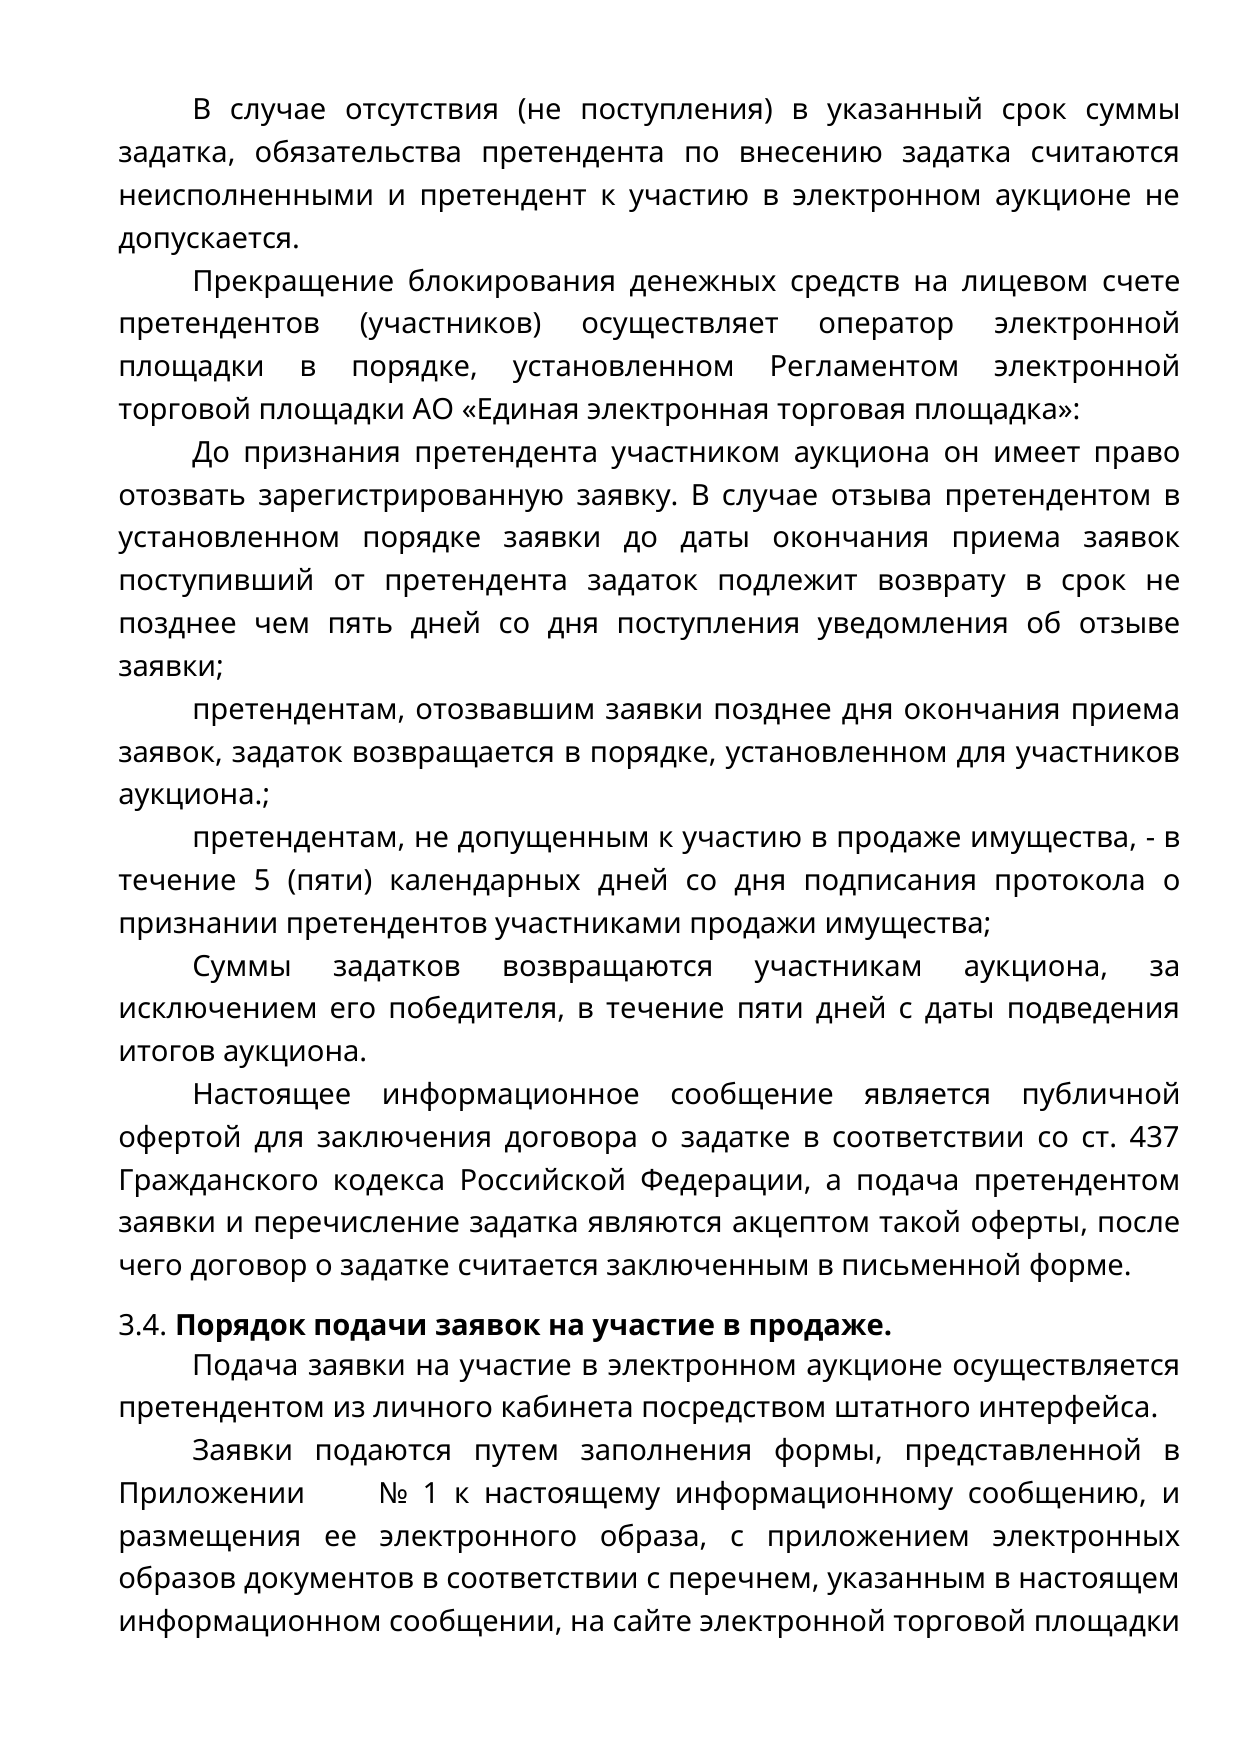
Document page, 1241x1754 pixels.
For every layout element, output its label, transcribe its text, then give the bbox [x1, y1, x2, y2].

text Прекращение блокирования денежных средств на лицевом счете претендентов (участников) осуществляет оператор электронной площадки в порядке, установленном Регламентом электронной торговой площадки АО «Единая электронная торговая площадка»: [118, 260, 1181, 428]
text претендентам, не допущенным к участию в продаже имущества, - в течение 5 (пяти) календарных дней со дня подписания протокола о признании претендентов участниками продажи имущества; [118, 816, 1181, 942]
text Настоящее информационное сообщение является публичной офертой для заключения договора о задатке в соответствии со ст. 437 Гражданского кодекса Российской Федерации, а подача претендентом заявки и перечисление задатка являются акцептом такой оферты, после чего договор о задатке считается заключенным в письменной форме. [118, 1073, 1181, 1284]
text претендентам, отозвавшим заявки позднее дня окончания приема заявок, задаток возвращается в порядке, установленном для участников аукциона.; [118, 688, 1181, 813]
text До признания претендента участником аукциона он имеет право отозвать зарегистрированную заявку. В случае отзыва претендентом в установленном порядке заявки до даты окончания приема заявок поступивший от претендента задаток подлежит возврату в срок не позднее чем пять дней со дня поступления уведомления об отзыве заявки; [118, 431, 1181, 685]
text В случае отсутствия (не поступления) в указанный срок суммы задатка, обязательства претендента по внесению задатка считаются неисполненными и претендент к участию в электронном аукционе не допускается. [118, 89, 1181, 257]
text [118, 1429, 1181, 1640]
text Суммы задатков возвращаются участникам аукциона, за исключением его победителя, в течение пяти дней с даты подведения итогов аукциона. [118, 945, 1181, 1070]
text Подача заявки на участие в электронном аукционе осуществляется претендентом из личного кабинета посредством штатного интерфейса. [118, 1344, 1181, 1426]
text 3.4. Порядок подачи заявок на участие в продаже. [118, 1304, 1181, 1344]
